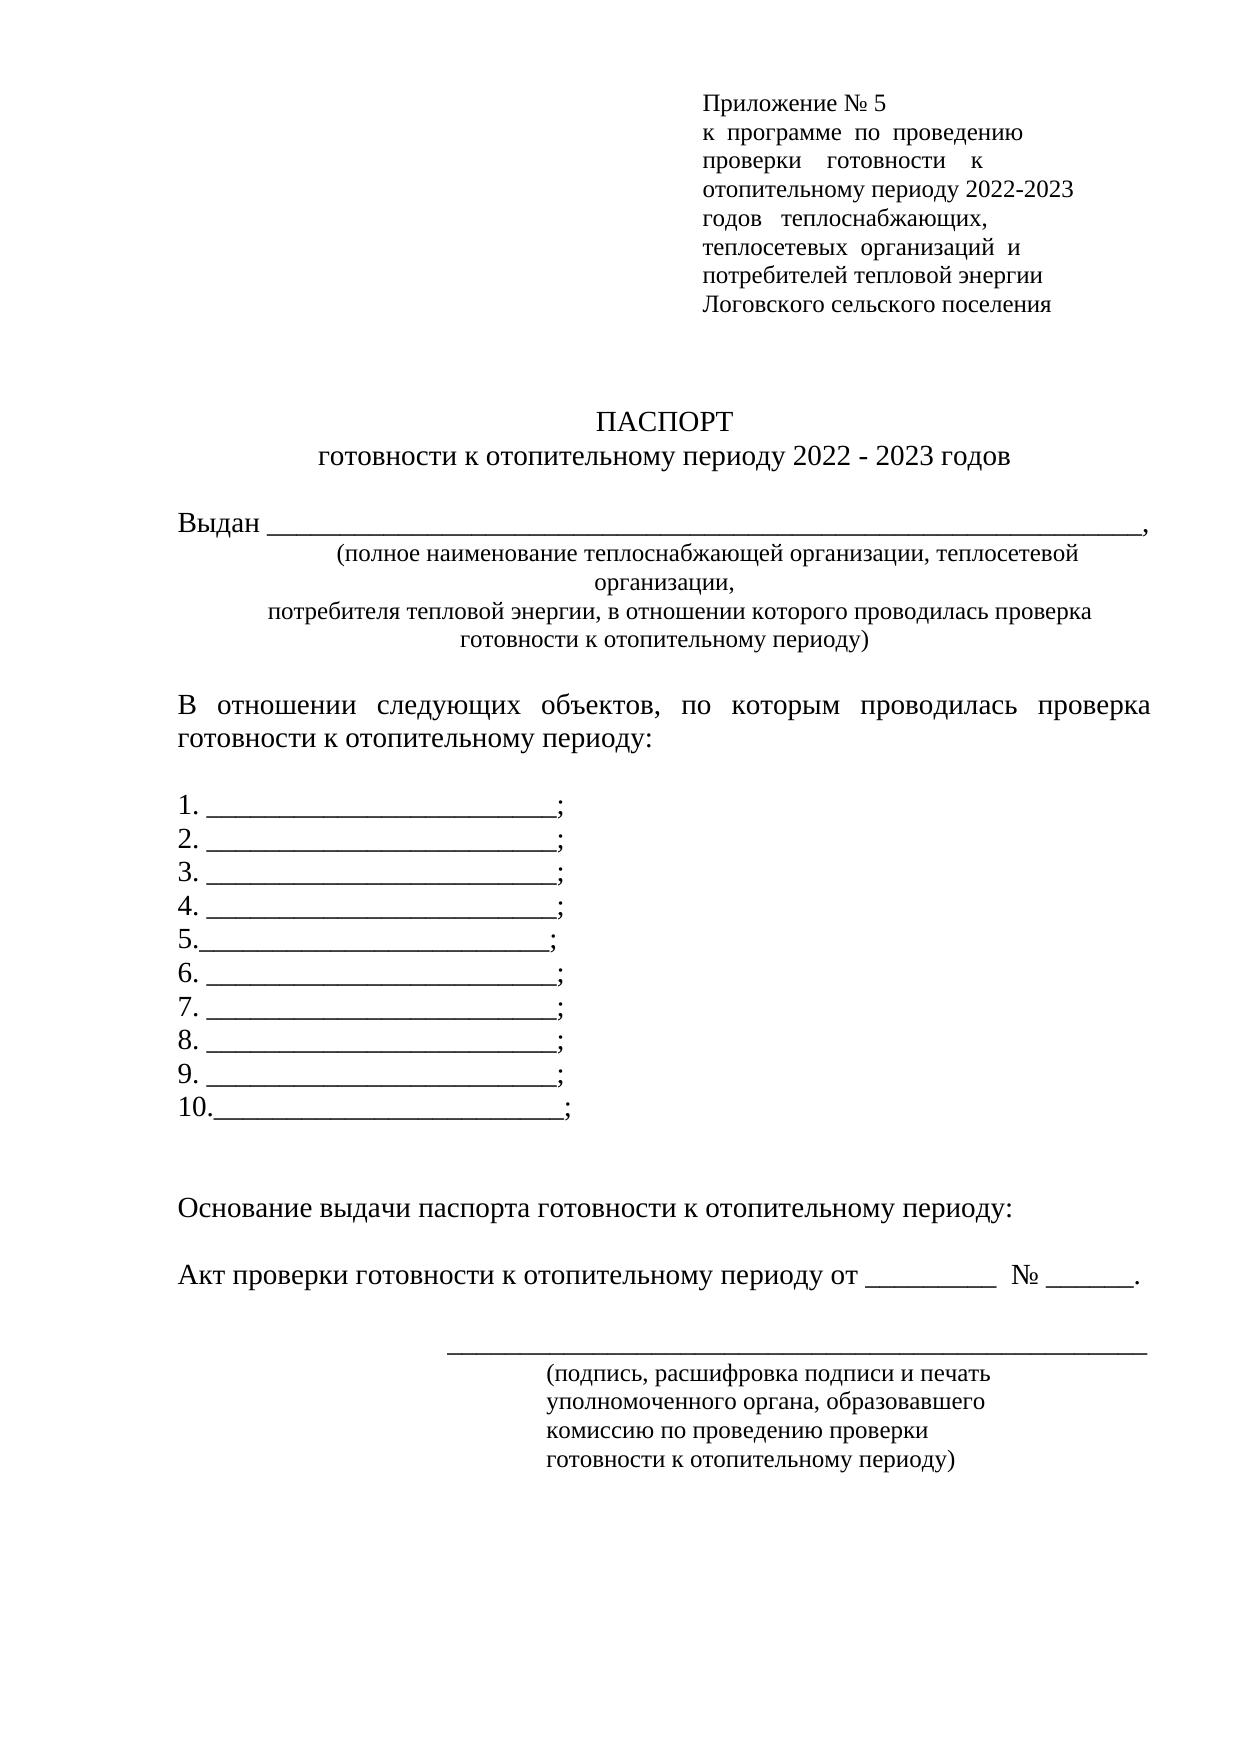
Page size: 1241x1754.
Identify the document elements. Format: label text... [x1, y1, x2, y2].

text (полное наименование теплоснабжающей организации, теплосетевой организации, [177, 538, 1152, 596]
text проверки готовности к [177, 145, 1152, 174]
text 10.________________________; [177, 1089, 1152, 1123]
text 1. ________________________; [177, 787, 1152, 821]
text 2. ________________________; [177, 821, 1152, 854]
text 3. ________________________; [177, 854, 1152, 888]
text ________________________________________________ [177, 1324, 1152, 1358]
text 4. ________________________; [177, 888, 1152, 922]
text готовности к отопительному периоду) [177, 624, 1152, 653]
text комиссию по проведению проверки [177, 1415, 1152, 1444]
text 6. ________________________; [177, 955, 1152, 989]
text годов теплоснабжающих, [177, 203, 1152, 232]
text потребителей тепловой энергии [177, 260, 1152, 289]
text 7. ________________________; [177, 989, 1152, 1022]
text Основание выдачи паспорта готовности к отопительному периоду: [177, 1190, 1152, 1223]
text Приложение № 5 [177, 88, 1152, 117]
text потребителя тепловой энергии, в отношении которого проводилась проверка [177, 596, 1152, 624]
text готовности к отопительному периоду) [177, 1444, 1152, 1473]
text Выдан ____________________________________________________________, [177, 505, 1152, 538]
text уполномоченного органа, образовавшего [177, 1386, 1152, 1415]
text 8. ________________________; [177, 1022, 1152, 1056]
text теплосетевых организаций и [177, 232, 1152, 260]
text 5.________________________; [177, 922, 1152, 955]
text 9. ________________________; [177, 1056, 1152, 1089]
text (подпись, расшифровка подписи и печать [177, 1358, 1152, 1386]
text отопительному периоду 2022-2023 [177, 174, 1152, 203]
text готовности к отопительному периоду 2022 - 2023 годов [177, 438, 1152, 471]
text ПАСПОРТ [177, 404, 1152, 438]
text к программе по проведению [177, 117, 1152, 145]
text Акт проверки готовности к отопительному периоду от _________ № ______. [177, 1257, 1152, 1291]
text Логовского сельского поселения [177, 289, 1152, 318]
text В отношении следующих объектов, по которым проводилась проверка готовности к отопительному периоду: [177, 687, 1152, 754]
